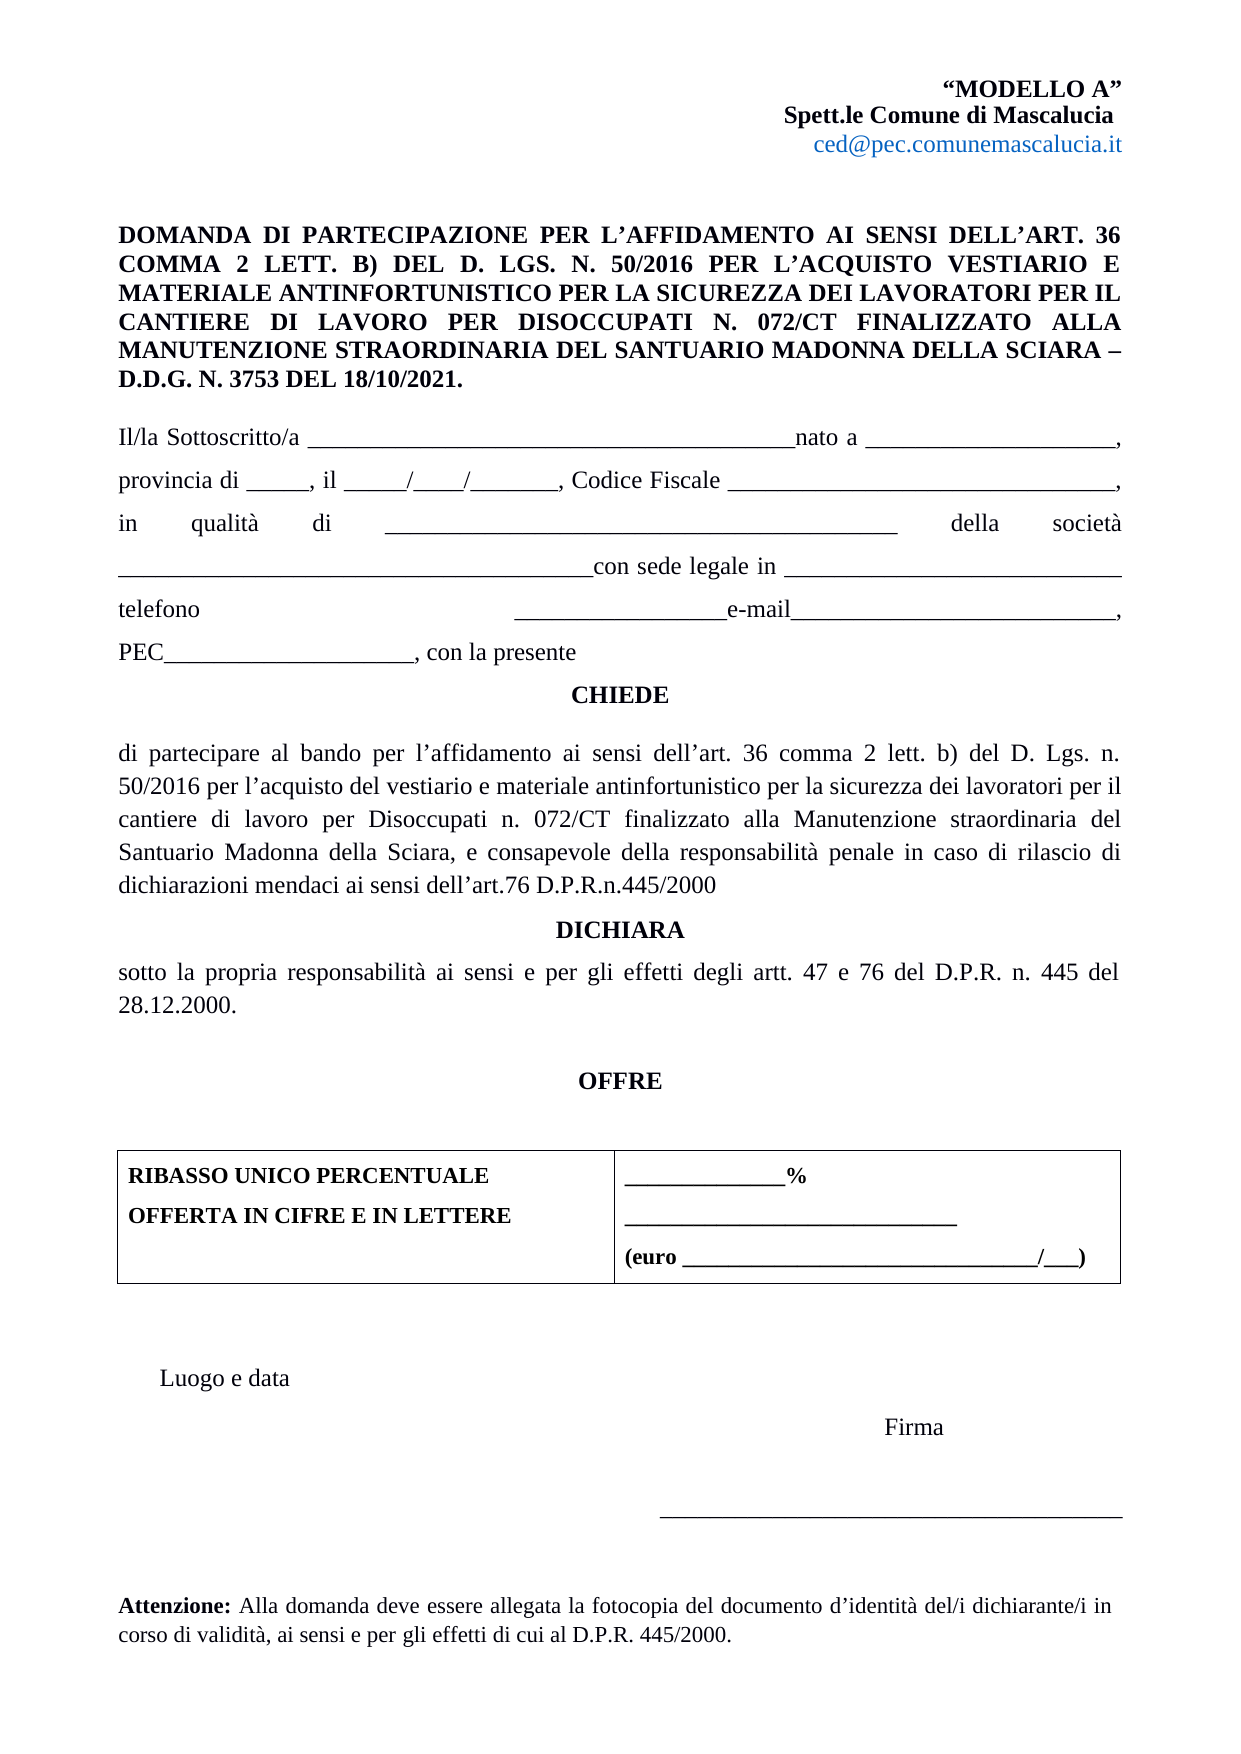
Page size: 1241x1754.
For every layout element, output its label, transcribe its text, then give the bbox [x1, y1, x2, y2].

text sotto la propria responsabilità ai sensi e per gli effetti degli artt. 47 e 76 del D.P.R. n. 445 del 28.12.2000. [118, 957, 1122, 1018]
text DICHIARA [118, 916, 1122, 944]
text Attenzione: Alla domanda deve essere allegata la fotocopia del documento d’identità del/i dichiarante/i in corso di validità, ai sensi e per gli effetti di cui al D.P.R. 445/2000. [118, 1593, 1114, 1647]
table_header ______________% _____________________________ (euro _______________________________/___) [615, 1151, 1120, 1283]
text “MODELLO A” [118, 74, 1122, 103]
text OFFRE [118, 1066, 1122, 1095]
table_header RIBASSO UNICO PERCENTUALE OFFERTA IN CIFRE E IN LETTERE [118, 1151, 614, 1283]
text Luogo e data [159, 1363, 1122, 1391]
text ced@pec.comunemascalucia.it [118, 129, 1122, 158]
text CHIEDE [118, 680, 1122, 709]
text DOMANDA DI PARTECIPAZIONE PER L’AFFIDAMENTO AI SENSI DELL’ART. 36 COMMA 2 LETT. B) DEL D. LGS. N. 50/2016 PER L’ACQUISTO VESTIARIO E MATERIALE ANTINFORTUNISTICO PER LA SICUREZZA DEI LAVORATORI PER IL CANTIERE DI LAVORO PER DISOCCUPATI N. 072/CT FINALIZZATO ALLA MANUTENZIONE STRAORDINARIA DEL SANTUARIO MADONNA DELLA SCIARA – D.D.G. N. 3753 DEL 18/10/2021. [118, 220, 1122, 393]
text Il/la Sottoscritto/a _______________________________________nato a ____________________, provincia di _____, il _____/____/_______, Codice Fiscale _______________________________, in qualità di _________________________________________ della società ______________________________________con sede legale in ___________________________ telefono _________________e-mail__________________________, PEC____________________, con la presente [118, 422, 1122, 666]
text _____________________________________ [118, 1492, 1122, 1521]
text Firma [118, 1412, 944, 1441]
text di partecipare al bando per l’affidamento ai sensi dell’art. 36 comma 2 lett. b) del D. Lgs. n. 50/2016 per l’acquisto del vestiario e materiale antinfortunistico per la sicurezza dei lavoratori per il cantiere di lavoro per Disoccupati n. 072/CT finalizzato alla Manutenzione straordinaria del Santuario Madonna della Sciara, e consapevole della responsabilità penale in caso di rilascio di dichiarazioni mendaci ai sensi dell’art.76 D.P.R.n.445/2000 [118, 738, 1122, 899]
text Spett.le Comune di Mascalucia [118, 103, 1114, 129]
